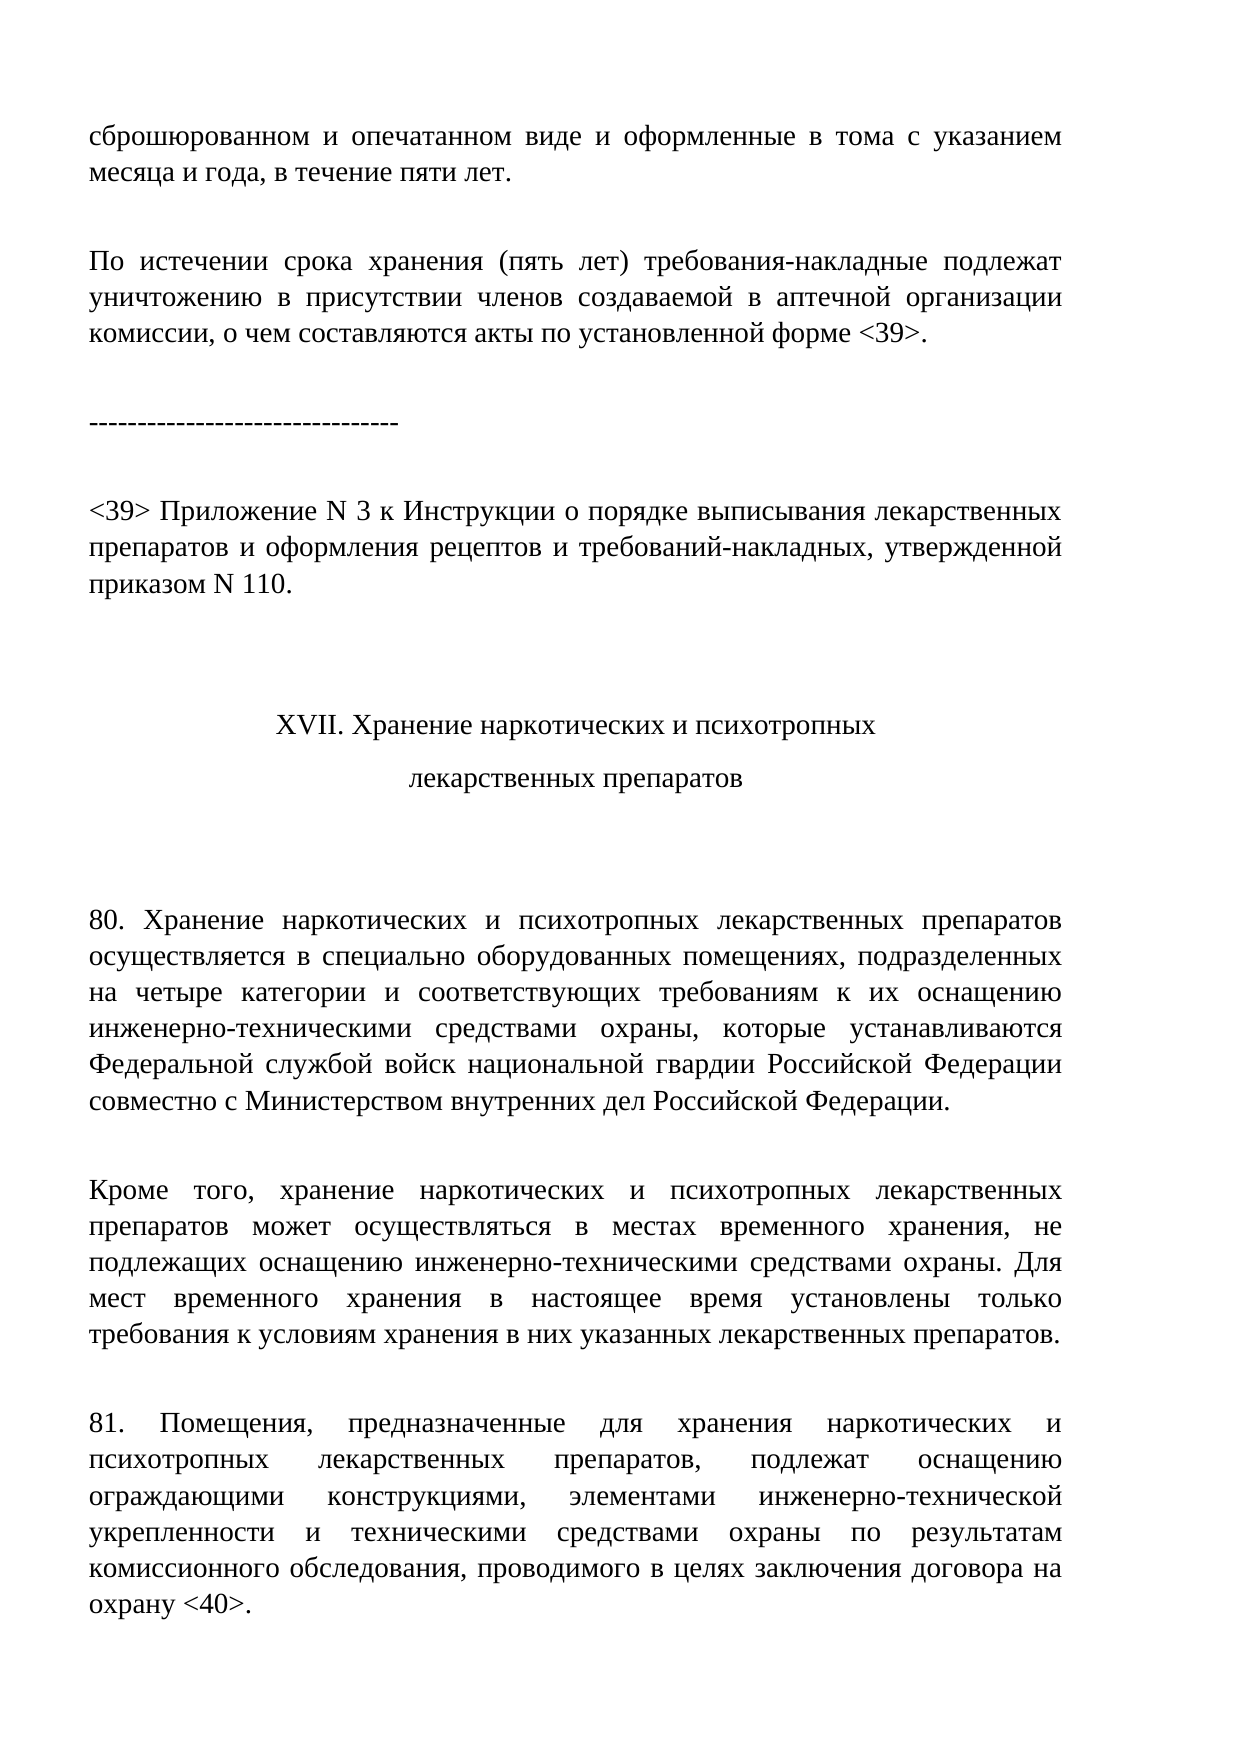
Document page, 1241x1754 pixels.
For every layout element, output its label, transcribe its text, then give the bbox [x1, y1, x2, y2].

text Кроме того, хранение наркотических и психотропных лекарственных препаратов может осуществляться в местах временного хранения, не подлежащих оснащению инженерно-техническими средствами охраны. Для мест временного хранения в настоящее время установлены только требования к условиям хранения в них указанных лекарственных препаратов. [88, 1136, 1063, 1350]
text По истечении срока хранения (пять лет) требования-накладные подлежат уничтожению в присутствии членов создаваемой в аптечной организации комиссии, о чем составляются акты по установленной форме <39>. [88, 207, 1063, 349]
text <39> Приложение N 3 к Инструкции о порядке выписывания лекарственных препаратов и оформления рецептов и требований-накладных, утвержденной приказом N 110. [88, 457, 1063, 599]
text 81. Помещения, предназначенные для хранения наркотических и психотропных лекарственных препаратов, подлежат оснащению ограждающими конструкциями, элементами инженерно-технической укрепленности и техническими средствами охраны по результатам комиссионного обследования, проводимого в целях заключения договора на охрану <40>. [88, 1369, 1063, 1619]
text -------------------------------- [88, 368, 1063, 438]
text XVII. Хранение наркотических и психотропных [88, 671, 1063, 741]
text лекарственных препаратов [88, 760, 1063, 794]
text 80. Хранение наркотических и психотропных лекарственных препаратов осуществляется в специально оборудованных помещениях, подразделенных на четыре категории и соответствующих требованиям к их оснащению инженерно-техническими средствами охраны, которые устанавливаются Федеральной службой войск национальной гвардии Российской Федерации совместно с Министерством внутренних дел Российской Федерации. [88, 866, 1063, 1116]
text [88, 118, 1063, 188]
